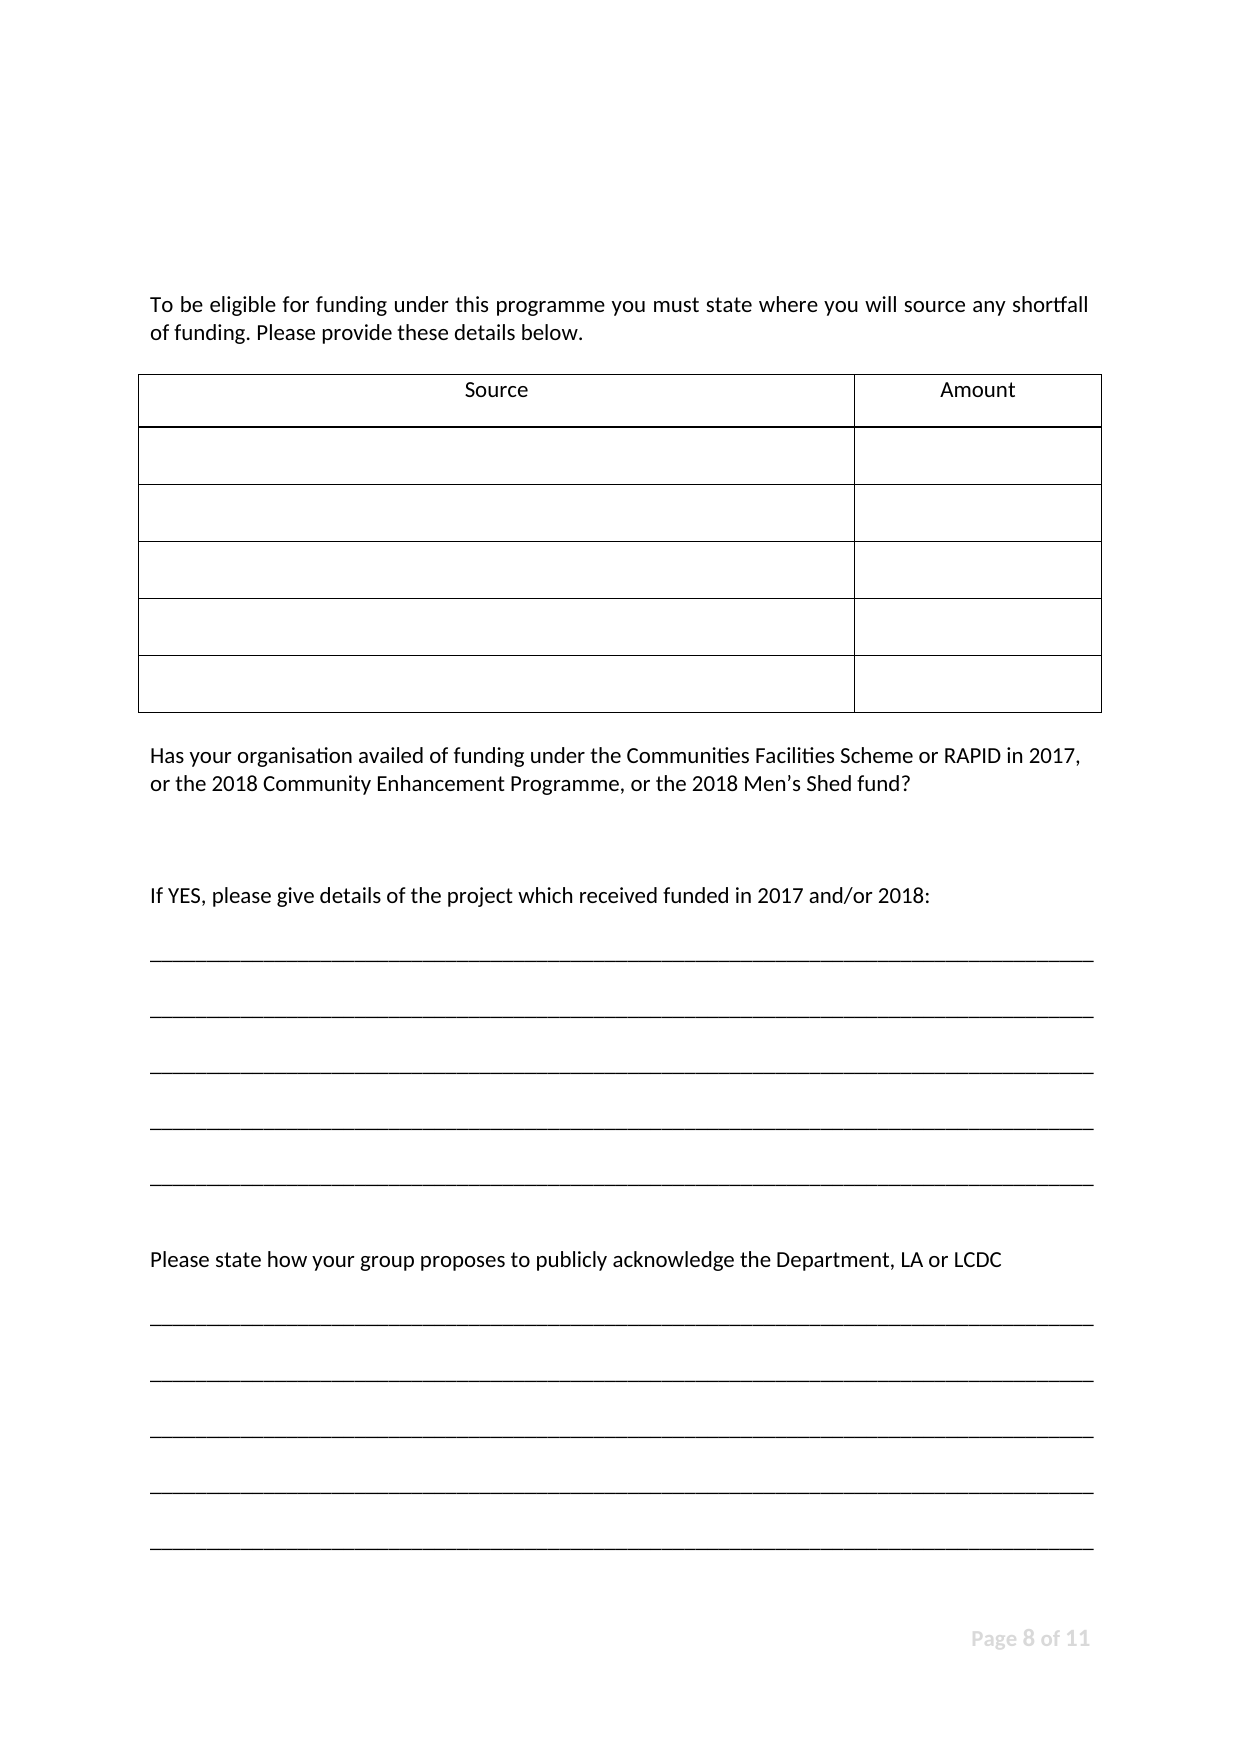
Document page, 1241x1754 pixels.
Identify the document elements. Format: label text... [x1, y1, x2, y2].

table_cell [139, 656, 854, 712]
text Has your organisation availed of funding under the Communities Facilities Scheme or RAPID in 2017, or the 2018 Community Enhancement Programme, or the 2018 Men’s Shed fund? [150, 741, 1090, 797]
table_header Amount [855, 375, 1101, 426]
text If YES, please give details of the project which received funded in 2017 and/or 2018: [150, 881, 1090, 909]
text To be eligible for funding under this programme you must state where you will source any shortfall of funding. Please provide these details below. [150, 290, 1090, 346]
table_cell [855, 428, 1101, 483]
table_cell [855, 599, 1101, 655]
table_cell [855, 542, 1101, 598]
table_cell [855, 656, 1101, 712]
table_cell [139, 428, 854, 483]
table_cell [855, 485, 1101, 541]
table_header Source [139, 375, 854, 426]
table_cell [139, 485, 854, 541]
text Please state how your group proposes to publicly acknowledge the Department, LA or LCDC [150, 1245, 1090, 1273]
table_cell [139, 542, 854, 598]
table_cell [139, 599, 854, 655]
